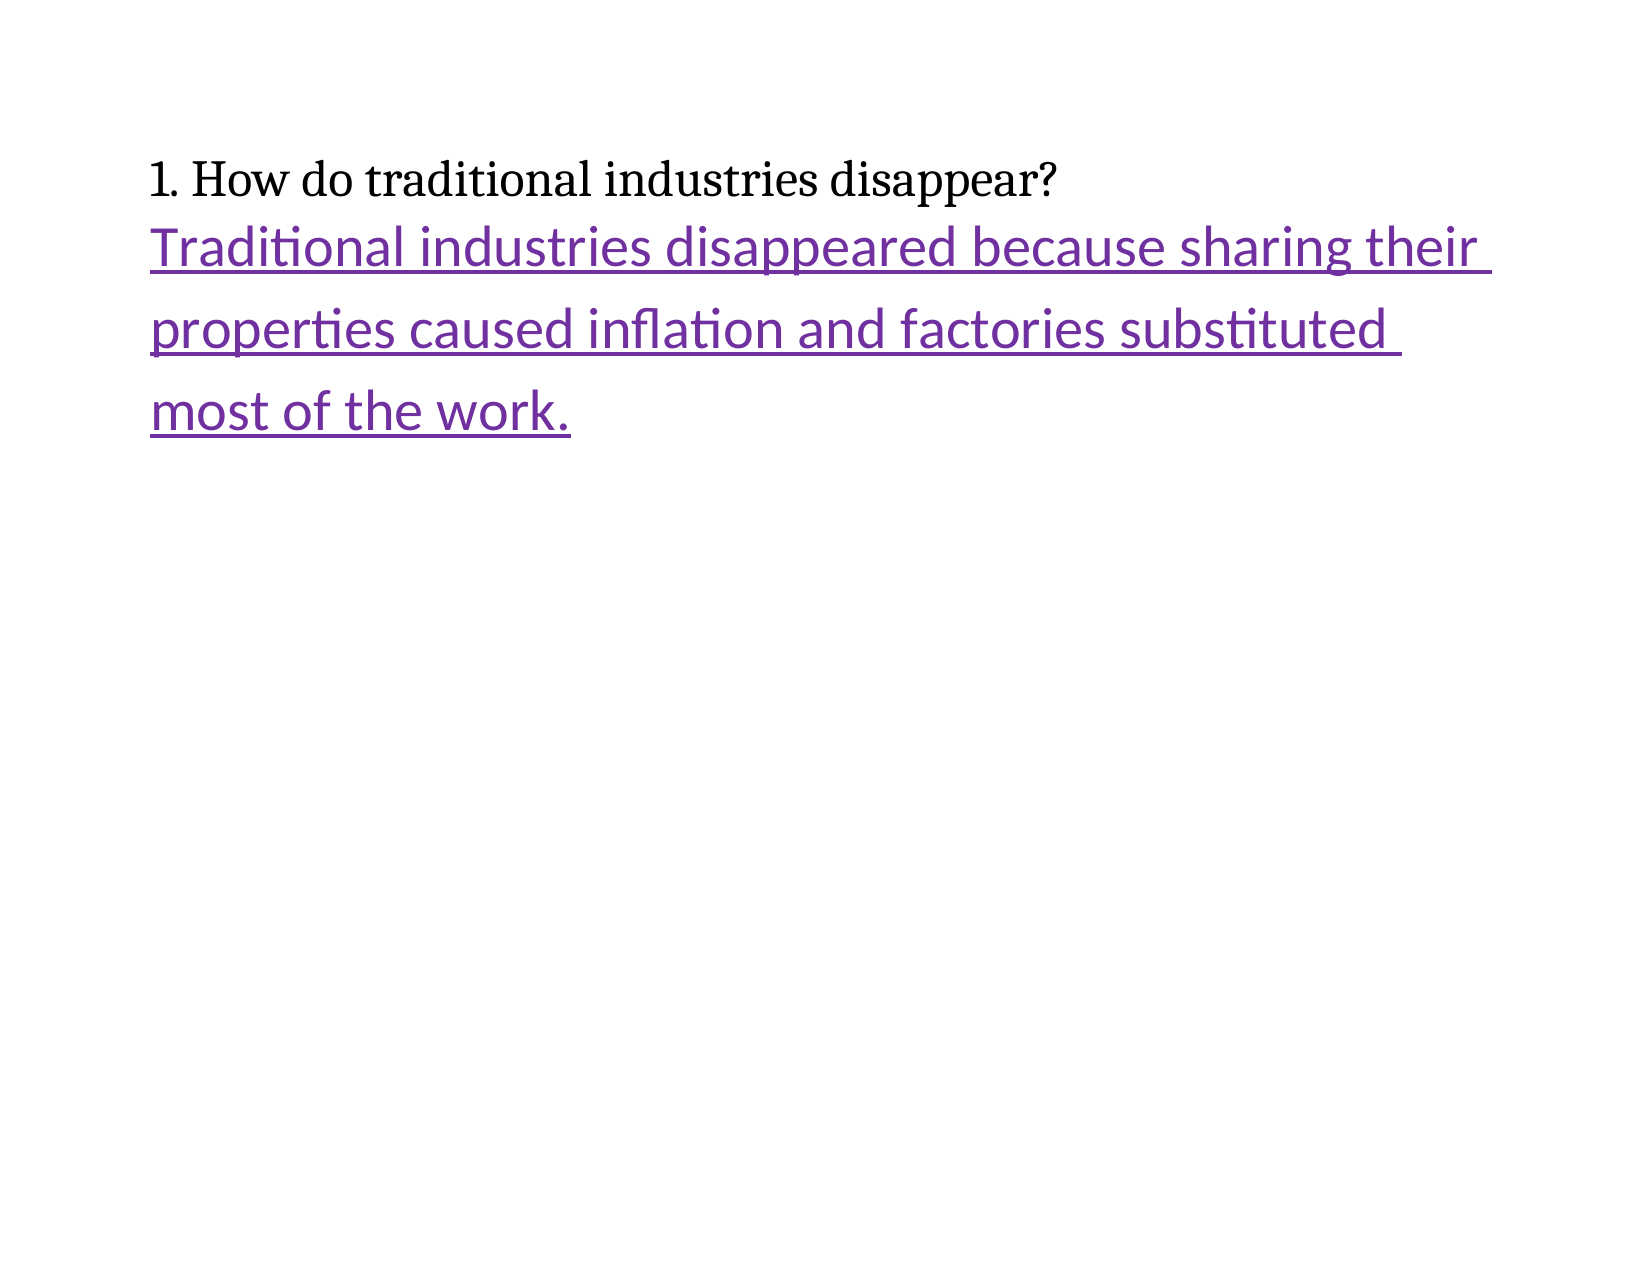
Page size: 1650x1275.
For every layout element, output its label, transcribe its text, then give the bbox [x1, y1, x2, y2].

list 1. How do traditional industries disappear? [150, 150, 1500, 210]
text Traditional industries disappeared because sharing their properties caused inflation and factories substituted most of the work. [150, 210, 1500, 445]
